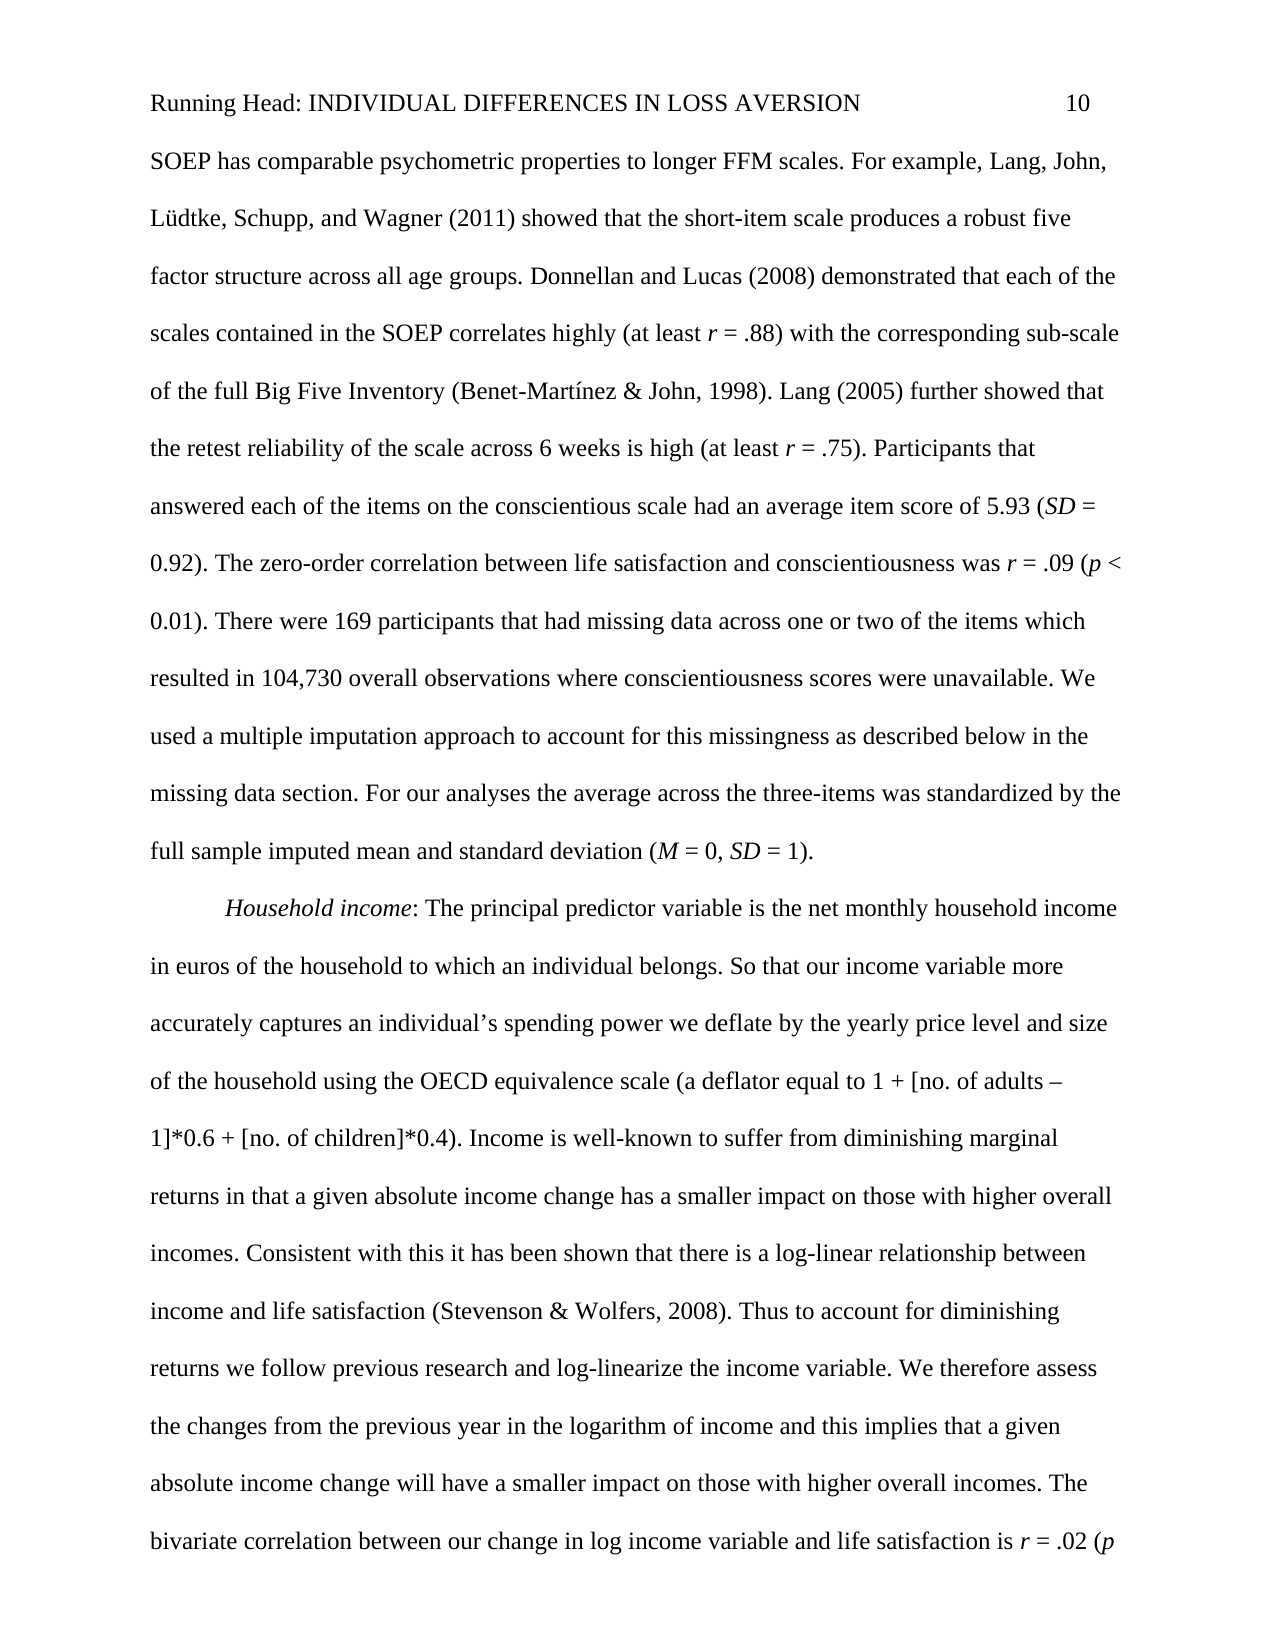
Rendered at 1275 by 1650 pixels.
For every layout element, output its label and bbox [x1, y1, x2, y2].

text [150, 893, 1125, 1555]
text [150, 146, 1125, 865]
